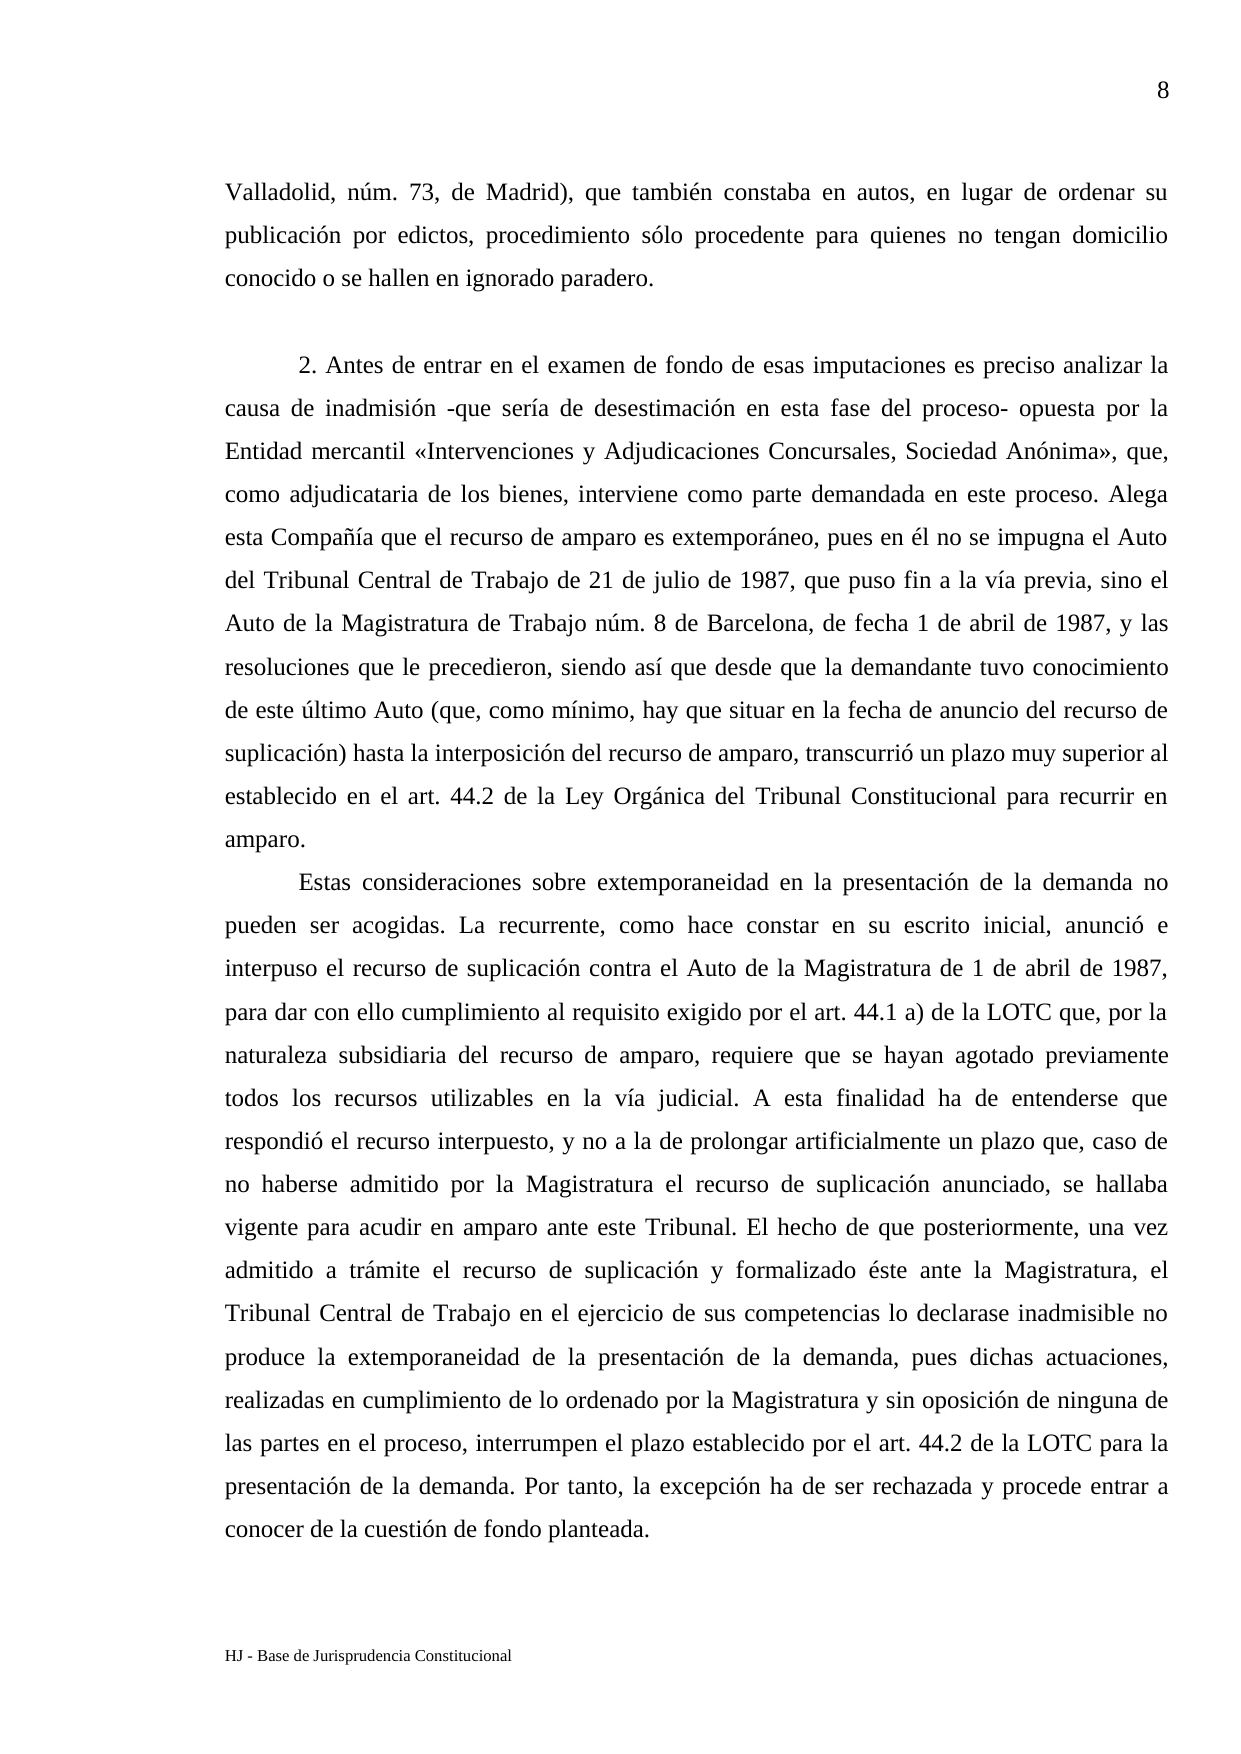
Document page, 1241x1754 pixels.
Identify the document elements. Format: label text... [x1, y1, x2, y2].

text 2. Antes de entrar en el examen de fondo de esas imputaciones es preciso analizar la causa de inadmisión -que sería de desestimación en esta fase del proceso- opuesta por la Entidad mercantil «Intervenciones y Adjudicaciones Concursales, Sociedad Anónima», que, como adjudicataria de los bienes, interviene como parte demandada en este proceso. Alega esta Compañía que el recurso de amparo es extemporáneo, pues en él no se impugna el Auto del Tribunal Central de Trabajo de 21 de julio de 1987, que puso fin a la vía previa, sino el Auto de la Magistratura de Trabajo núm. 8 de Barcelona, de fecha 1 de abril de 1987, y las resoluciones que le precedieron, siendo así que desde que la demandante tuvo conocimiento de este último Auto (que, como mínimo, hay que situar en la fecha de anuncio del recurso de suplicación) hasta la interposición del recurso de amparo, transcurrió un plazo muy superior al establecido en el art. 44.2 de la Ley Orgánica del Tribunal Constitucional para recurrir en amparo. [224, 350, 1169, 853]
text Estas consideraciones sobre extemporaneidad en la presentación de la demanda no pueden ser acogidas. La recurrente, como hace constar en su escrito inicial, anunció e interpuso el recurso de suplicación contra el Auto de la Magistratura de 1 de abril de 1987, para dar con ello cumplimiento al requisito exigido por el art. 44.1 a) de la LOTC que, por la naturaleza subsidiaria del recurso de amparo, requiere que se hayan agotado previamente todos los recursos utilizables en la vía judicial. A esta finalidad ha de entenderse que respondió el recurso interpuesto, y no a la de prolongar artificialmente un plazo que, caso de no haberse admitido por la Magistratura el recurso de suplicación anunciado, se hallaba vigente para acudir en amparo ante este Tribunal. El hecho de que posteriormente, una vez admitido a trámite el recurso de suplicación y formalizado éste ante la Magistratura, el Tribunal Central de Trabajo en el ejercicio de sus competencias lo declarase inadmisible no produce la extemporaneidad de la presentación de la demanda, pues dichas actuaciones, realizadas en cumplimiento de lo ordenado por la Magistratura y sin oposición de ninguna de las partes en el proceso, interrumpen el plazo establecido por el art. 44.2 de la LOTC para la presentación de la demanda. Por tanto, la excepción ha de ser rechazada y procede entrar a conocer de la cuestión de fondo planteada. [224, 867, 1169, 1543]
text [224, 177, 1169, 292]
